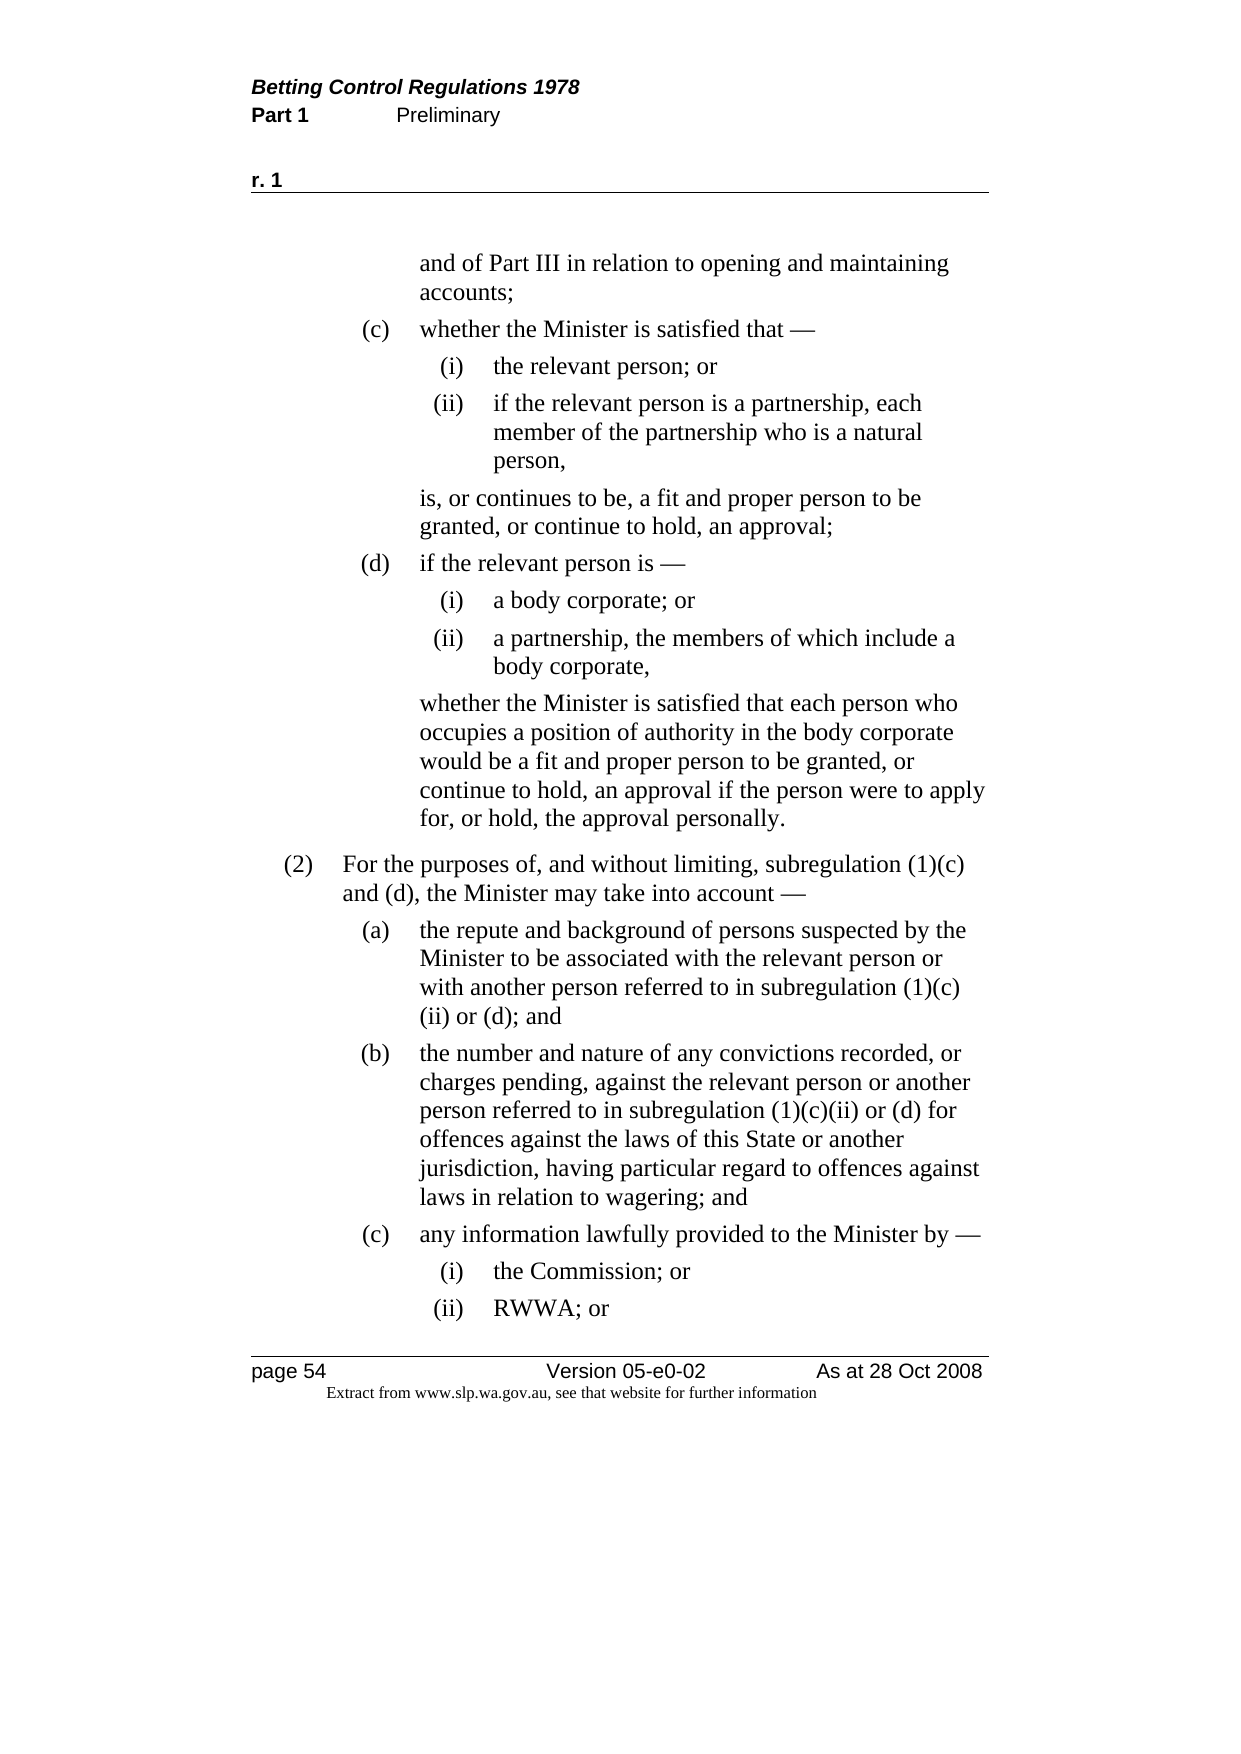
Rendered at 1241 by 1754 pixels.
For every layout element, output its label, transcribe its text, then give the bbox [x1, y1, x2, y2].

text (d) if the relevant person is — [251, 548, 989, 577]
text (ii) a partnership, the members of which include a body corporate, [251, 623, 989, 680]
text (ii) if the relevant person is a partnership, each member of the partnership who is a natural person, [251, 388, 989, 474]
text is, or continues to be, a fit and proper person to be granted, or continue to hold, an approval; [251, 483, 989, 540]
text (c) any information lawfully provided to the Minister by — [251, 1219, 989, 1248]
text (a) the repute and background of persons suspected by the Minister to be associated with the relevant person or with another person referred to in subregulation (1)(c)(ii) or (d); and [251, 915, 989, 1030]
text (c) whether the Minister is satisfied that — [251, 314, 989, 343]
text (2) For the purposes of, and without limiting, subregulation (1)(c) and (d), the Minister may take into account — [251, 849, 989, 906]
text (i) the Commission; or [251, 1256, 989, 1285]
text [251, 248, 989, 306]
text (i) the relevant person; or [251, 351, 989, 380]
text (i) a body corporate; or [251, 586, 989, 614]
text (ii) RWWA; or [251, 1293, 989, 1322]
text whether the Minister is satisfied that each person who occupies a position of authority in the body corporate would be a fit and proper person to be granted, or continue to hold, an approval if the person were to apply for, or hold, the approval personally. [251, 688, 989, 832]
text (b) the number and nature of any convictions recorded, or charges pending, against the relevant person or another person referred to in subregulation (1)(c)(ii) or (d) for offences against the laws of this State or another jurisdiction, having particular regard to offences against laws in relation to wagering; and [251, 1038, 989, 1211]
